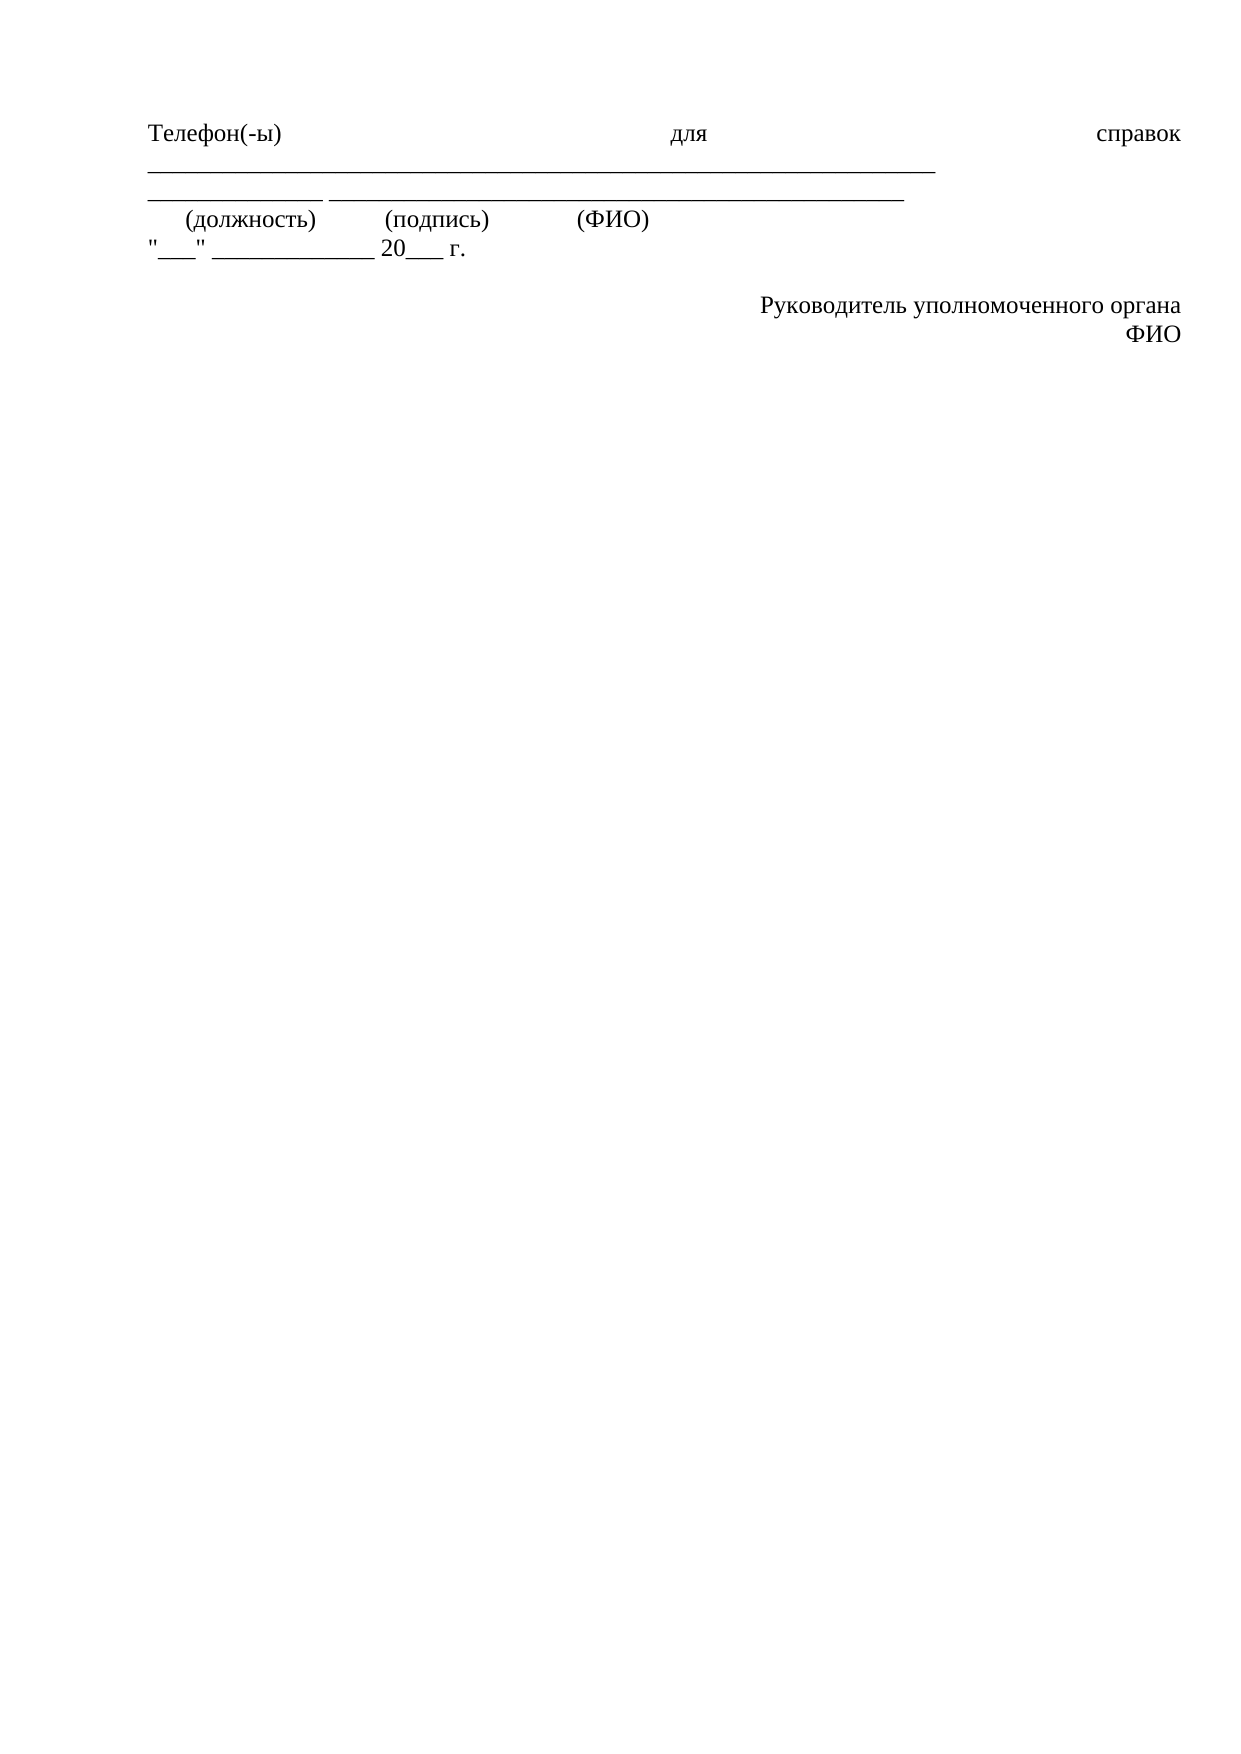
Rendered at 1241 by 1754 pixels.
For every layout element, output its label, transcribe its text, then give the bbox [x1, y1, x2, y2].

text ______________ ______________________________________________ [148, 176, 1181, 204]
text "___" _____________ 20___ г. [148, 233, 1181, 262]
text Руководитель уполномоченного органа [148, 291, 1181, 319]
text Телефон(-ы) для справок _______________________________________________________________ [148, 118, 1181, 176]
text (должность) (подпись) (ФИО) [148, 204, 1181, 233]
text ФИО [148, 319, 1181, 348]
